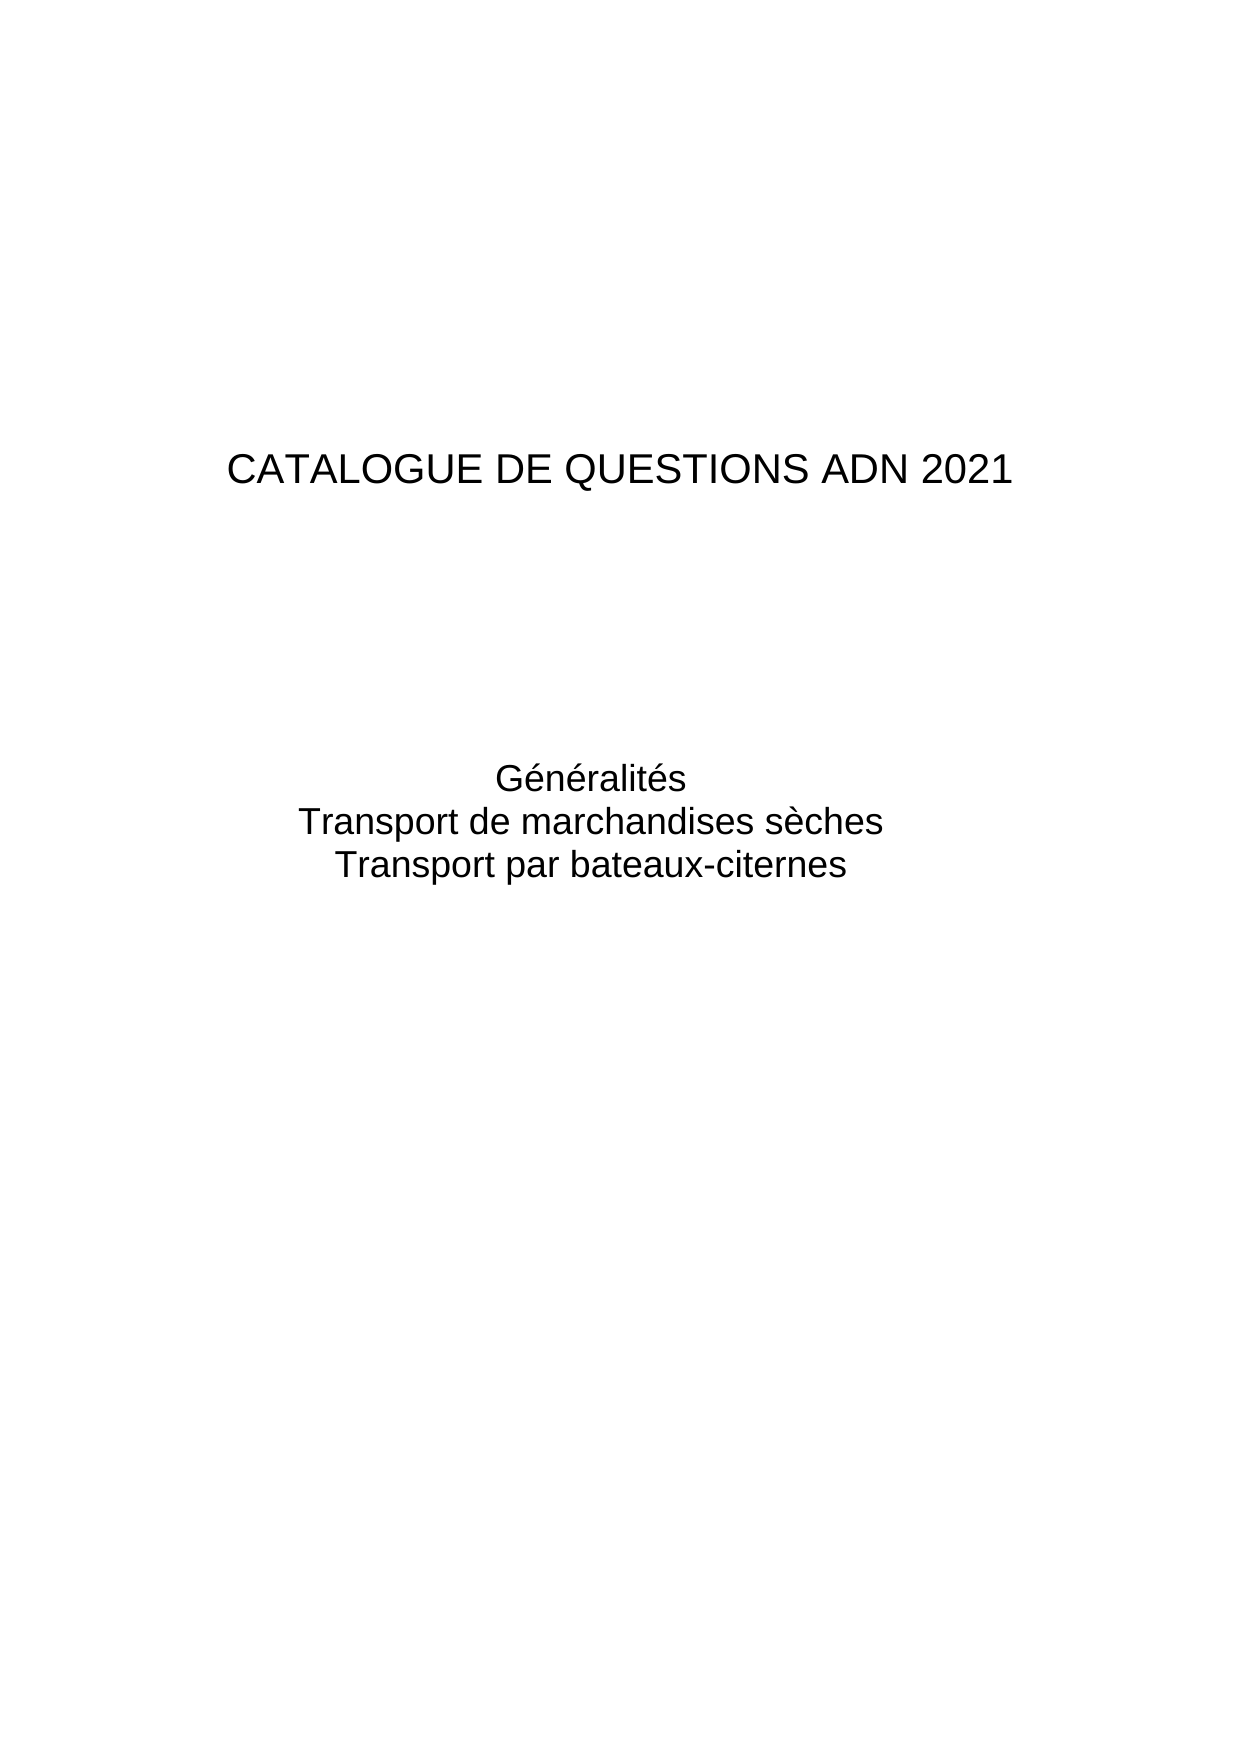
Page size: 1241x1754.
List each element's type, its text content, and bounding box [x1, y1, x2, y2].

text Transport de marchandises sèches [118, 799, 1063, 842]
text CATALOGUE DE QUESTIONS ADN 2021 [118, 445, 1122, 493]
text Transport par bateaux-citernes [118, 842, 1063, 886]
text Généralités [118, 756, 1063, 799]
